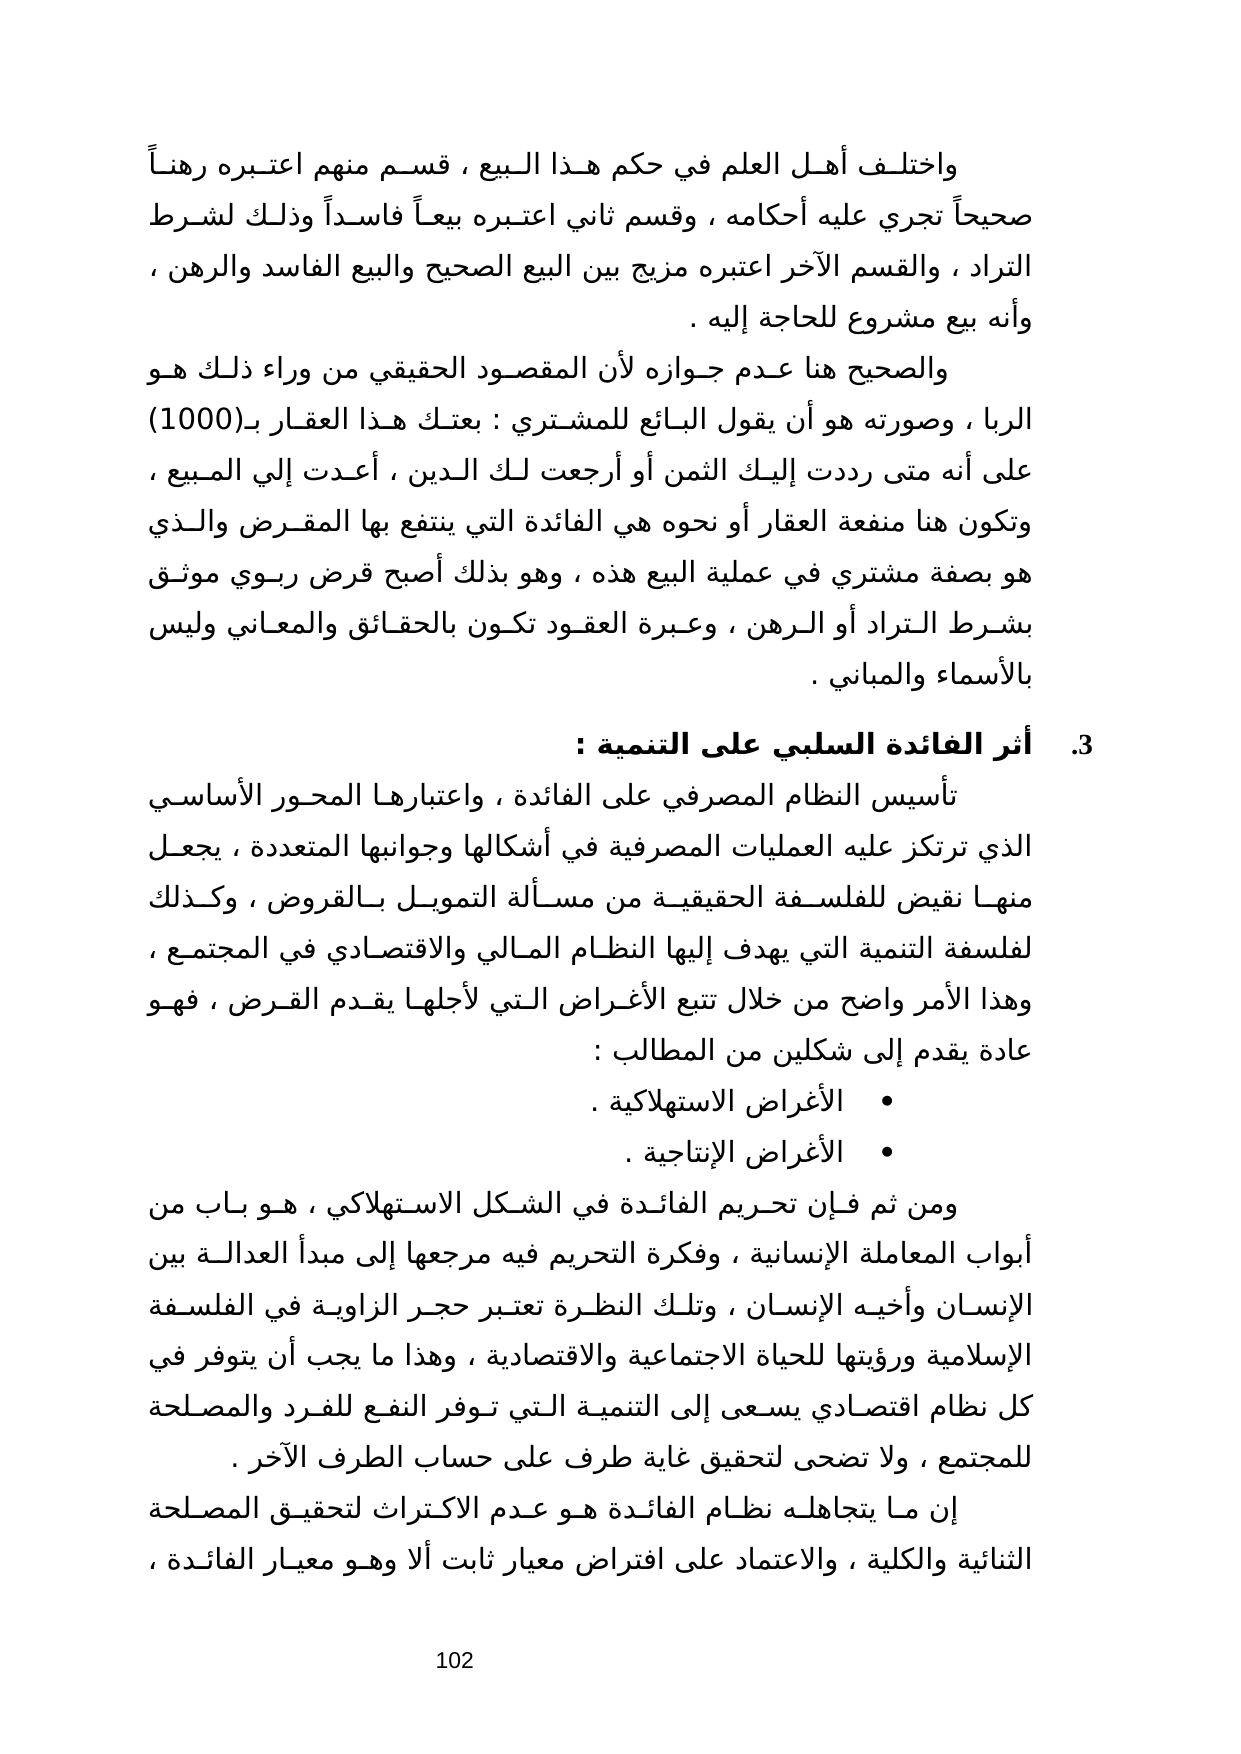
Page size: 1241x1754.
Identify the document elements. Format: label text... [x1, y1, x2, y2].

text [148, 1492, 1033, 1576]
list أثر الفائدة السلبي على التنمية : [148, 727, 1071, 761]
list الأغراض الاستهلاكية . [148, 1084, 882, 1118]
text ومن ثم فإن تحريم الفائدة في الشكل الاستهلاكي ، هو باب من أبواب المعاملة الإنسانية ، وفكرة التحريم فيه مرجعها إلى مبدأ العدالة بين الإنسان وأخيه الإنسان ، وتلك النظرة تعتبر حجر الزاوية في الفلسفة الإسلامية ورؤيتها للحياة الاجتماعية والاقتصادية ، وهذا ما يجب أن يتوفر في كل نظام اقتصادي يسعى إلى التنمية التي توفر النفع للفرد والمصلحة للمجتمع ، ولا تضحى لتحقيق غاية طرف على حساب الطرف الآخر . [148, 1186, 1033, 1474]
text واختلف أهل العلم في حكم هذا البيع ، قسم منهم اعتبره رهناً صحيحاً تجري عليه أحكامه ، وقسم ثاني اعتبره بيعاً فاسداً وذلك لشرط التراد ، والقسم الآخر اعتبره مزيج بين البيع الصحيح والبيع الفاسد والرهن ، وأنه بيع مشروع للحاجة إليه . [148, 148, 1033, 334]
text تأسيس النظام المصرفي على الفائدة ، واعتبارها المحور الأساسي الذي ترتكز عليه العمليات المصرفية في أشكالها وجوانبها المتعددة ، يجعل منها نقيض للفلسفة الحقيقية من مسألة التمويل بالقروض ، وكذلك لفلسفة التنمية التي يهدف إليها النظام المالي والاقتصادي في المجتمع ، وهذا الأمر واضح من خلال تتبع الأغراض التي لأجلها يقدم القرض ، فهو عادة يقدم إلى شكلين من المطالب : [148, 778, 1033, 1067]
text والصحيح هنا عدم جوازه لأن المقصود الحقيقي من وراء ذلك هو الربا ، وصورته هو أن يقول البائع للمشتري : بعتك هذا العقار بـ(1000) على أنه متى رددت إليك الثمن أو أرجعت لك الدين ، أعدت إلي المبيع ، وتكون هنا منفعة العقار أو نحوه هي الفائدة التي ينتفع بها المقرض والذي هو بصفة مشتري في عملية البيع هذه ، وهو بذلك أصبح قرض ربوي موثق بشرط التراد أو الرهن ، وعبرة العقود تكون بالحقائق والمعاني وليس بالأسماء والمباني . [148, 351, 1033, 691]
list الأغراض الإنتاجية . [148, 1135, 882, 1169]
